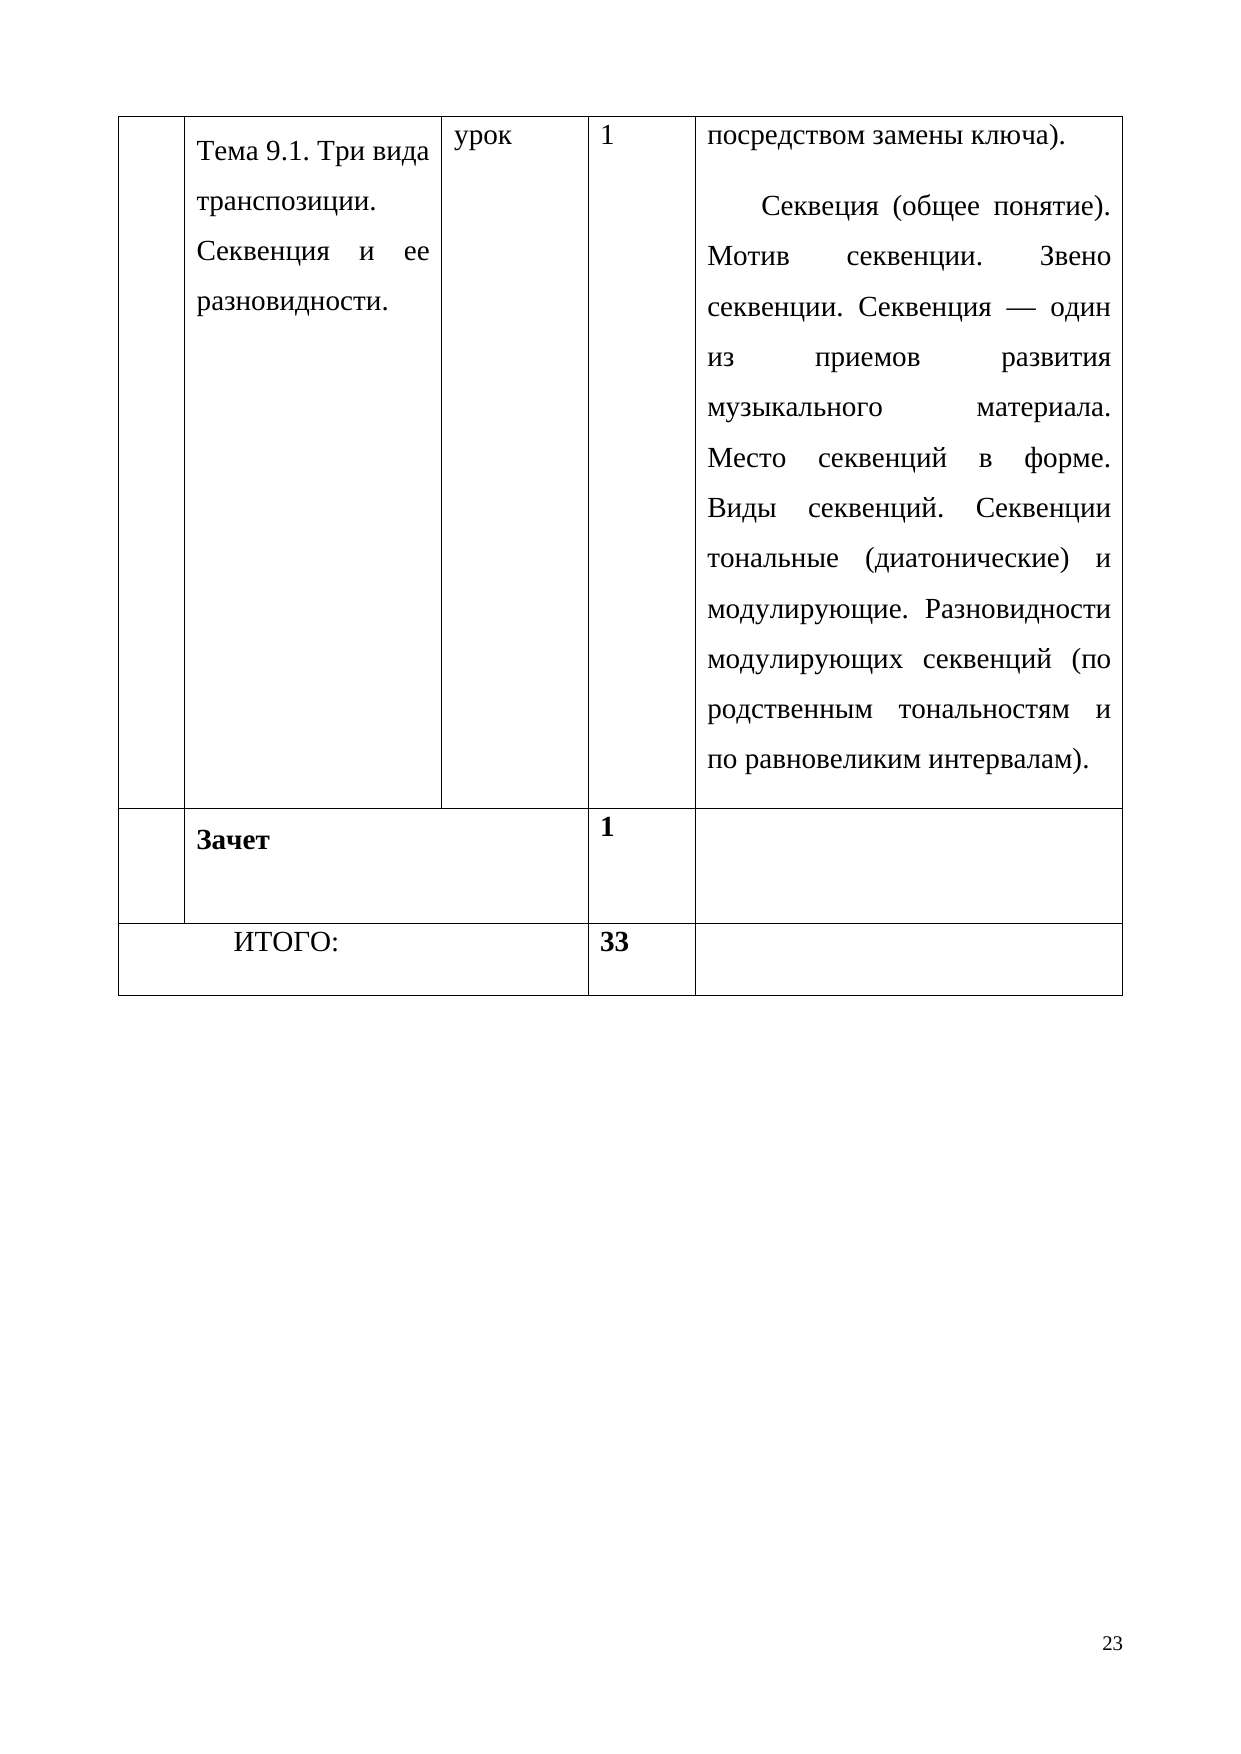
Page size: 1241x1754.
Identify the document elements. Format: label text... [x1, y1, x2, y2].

table_cell урок [442, 117, 588, 808]
table_cell [119, 117, 184, 808]
table_cell [119, 809, 184, 923]
table_cell [696, 924, 1122, 995]
table_cell 1 [589, 117, 695, 808]
table_cell Тема 9.1. Три вида транспозиции. Секвенция и ее разновидности. [185, 117, 441, 808]
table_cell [696, 117, 1122, 808]
table_cell 1 [589, 809, 695, 923]
table_cell 33 [589, 924, 695, 995]
table_cell [696, 809, 1122, 923]
table_cell Зачет [185, 809, 588, 923]
table_cell ИТОГО: [119, 924, 588, 995]
